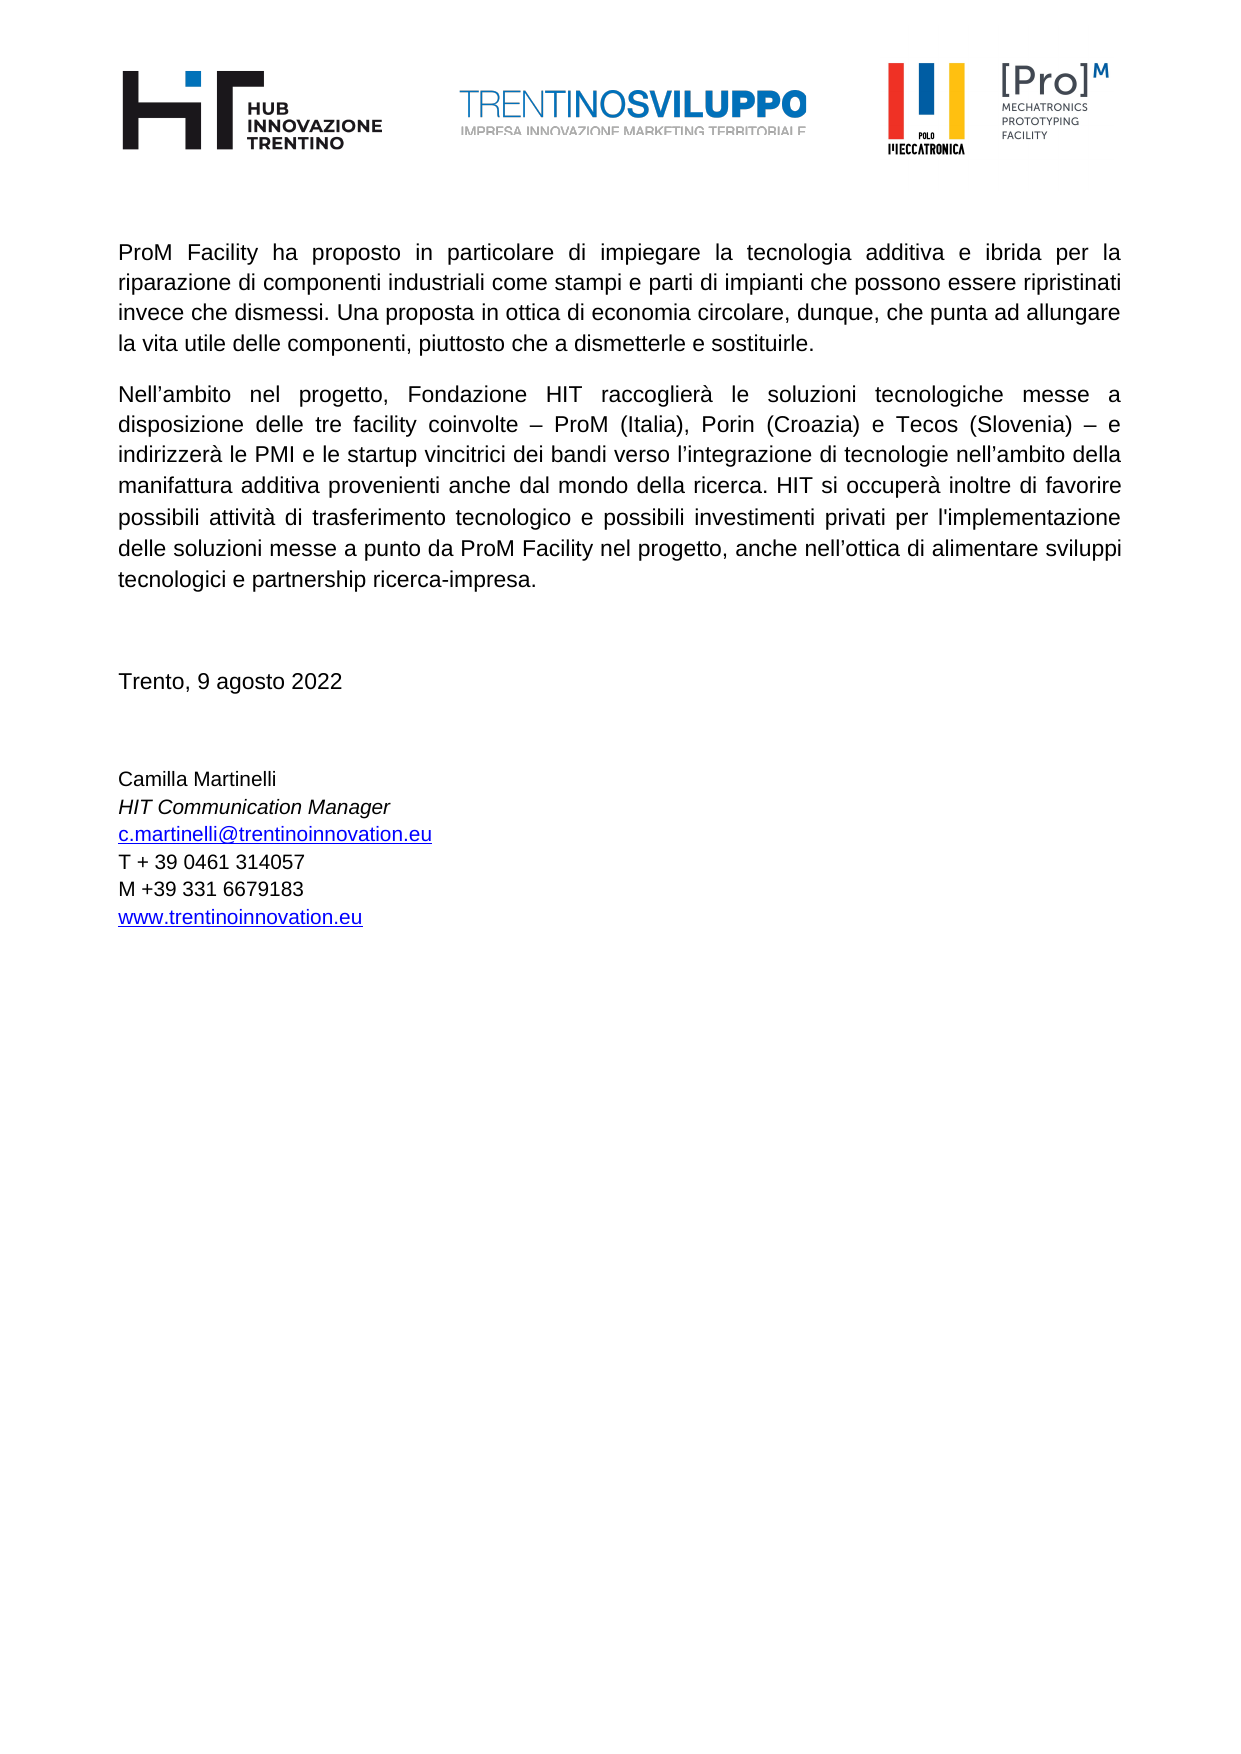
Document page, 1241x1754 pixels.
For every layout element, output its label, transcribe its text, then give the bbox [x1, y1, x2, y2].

picture [459, 90, 806, 135]
text Camilla Martinelli HIT Communication Manager c.martinelli@trentinoinnovation.eu T + 39 0461 314057 M +39 331 6679183 www.trentinoinnovation.eu [118, 767, 1122, 929]
picture [118, 64, 385, 158]
text ProM Facility ha proposto in particolare di impiegare la tecnologia additiva e ibrida per la riparazione di componenti industriali come stampi e parti di impianti che possono essere ripristinati invece che dismessi. Una proposta in ottica di economia circolare, dunque, che punta ad allungare la vita utile delle componenti, piuttosto che a dismetterle e sostituirle. [118, 239, 1122, 356]
text Nell’ambito nel progetto, Fondazione HIT raccoglierà le soluzioni tecnologiche messe a disposizione delle tre facility coinvolte – ProM (Italia), Porin (Croazia) e Tecos (Slovenia) – e indirizzerà le PMI e le startup vincitrici dei bandi verso l’integrazione di tecnologie nell’ambito della manifattura additiva provenienti anche dal mondo della ricerca. HIT si occuperà inoltre di favorire possibili attività di trasferimento tecnologico e possibili investimenti privati per l'implementazione delle soluzioni messe a punto da ProM Facility nel progetto, anche nell’ottica di alimentare sviluppi tecnologici e partnership ricerca-impresa. [118, 381, 1122, 592]
text Trento, 9 agosto 2022 [118, 668, 1122, 694]
picture [879, 25, 1114, 191]
